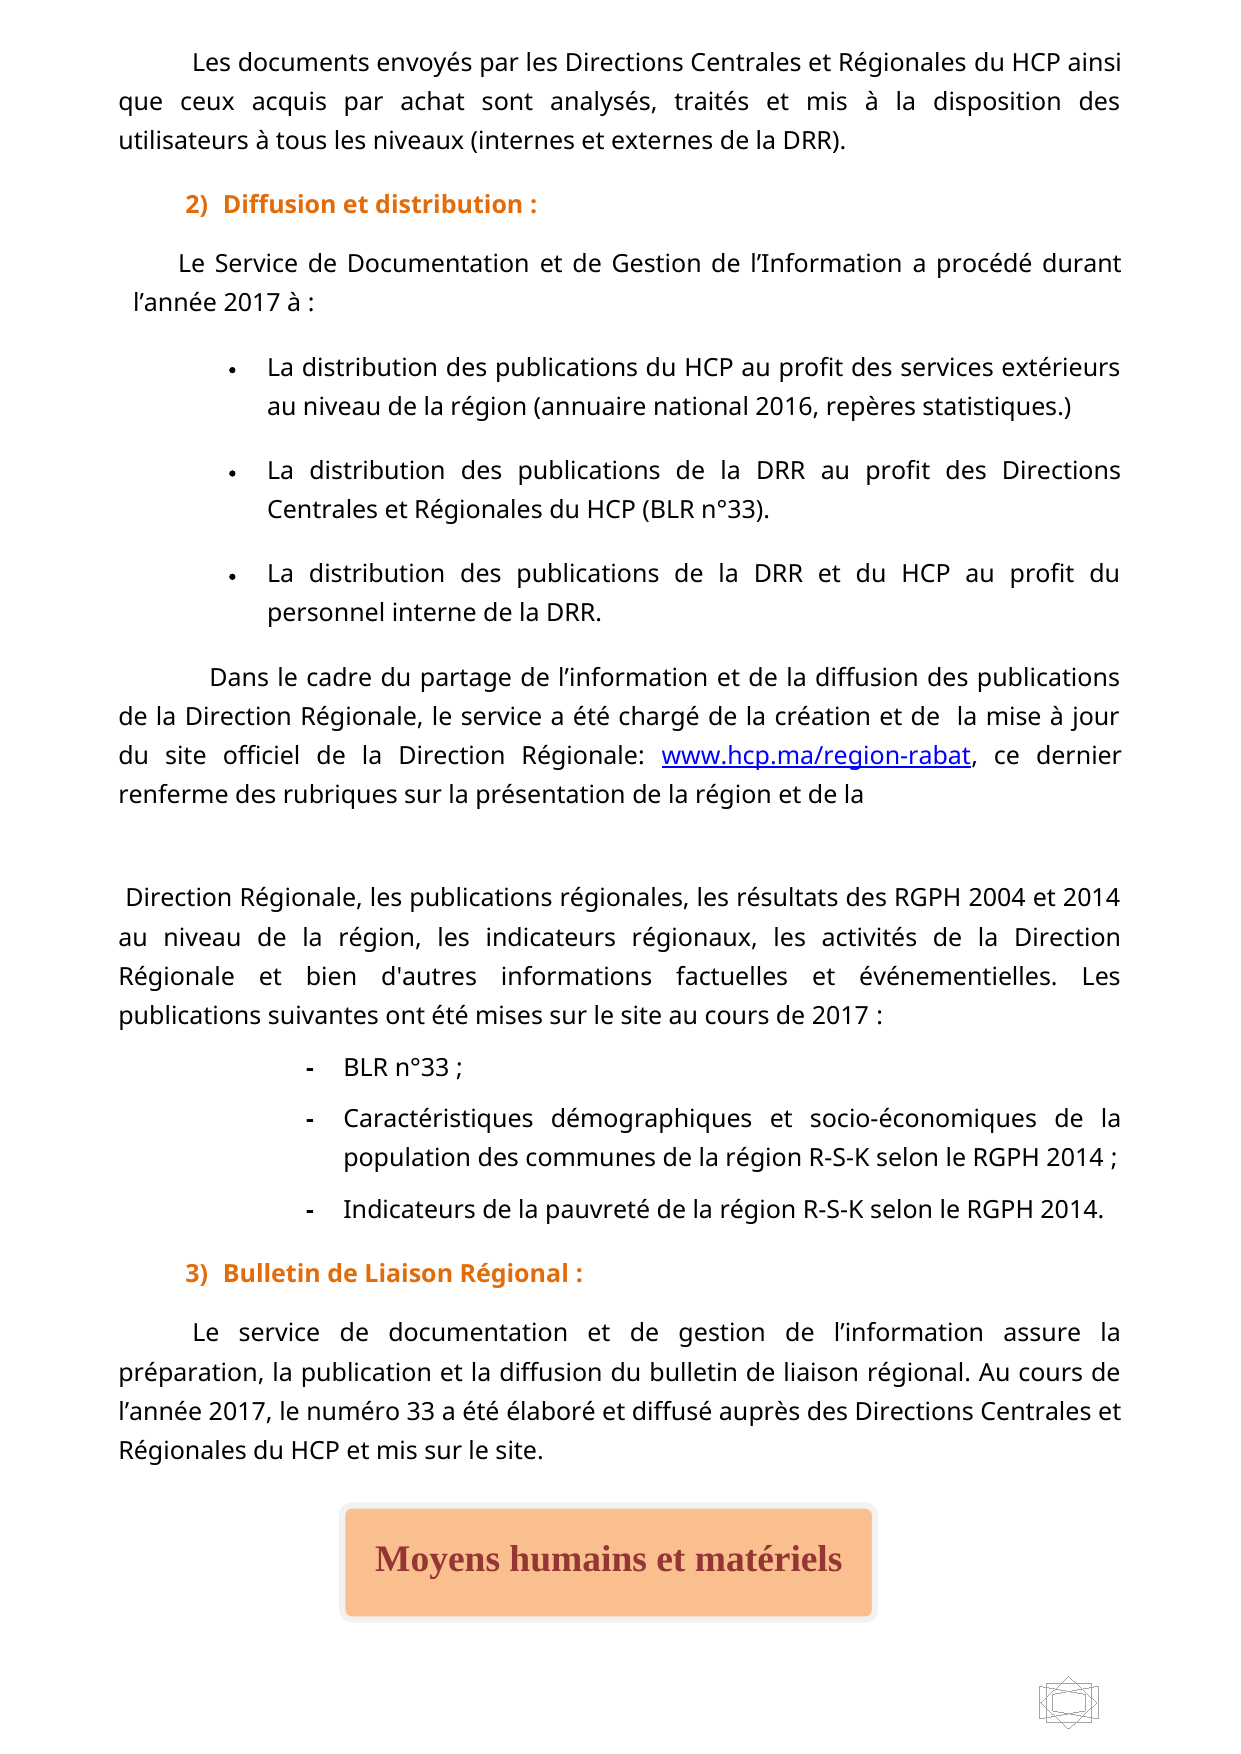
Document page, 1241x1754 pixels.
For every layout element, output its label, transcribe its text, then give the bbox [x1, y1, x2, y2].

list La distribution des publications du HCP au profit des services extérieurs au niveau de la région (annuaire national 2016, repères statistiques.) [229, 349, 1122, 422]
text Direction Régionale, les publications régionales, les résultats des RGPH 2004 et 2014 au niveau de la région, les indicateurs régionaux, les activités de la Direction Régionale et bien d'autres informations factuelles et événementielles. Les publications suivantes ont été mises sur le site au cours de 2017 : [118, 880, 1122, 1032]
list Indicateurs de la pauvreté de la région R-S-K selon le RGPH 2014. [306, 1192, 1122, 1226]
list La distribution des publications de la DRR et du HCP au profit du personnel interne de la DRR. [229, 556, 1122, 629]
text Le service de documentation et de gestion de l’information assure la préparation, la publication et la diffusion du bulletin de liaison régional. Au cours de l’année 2017, le numéro 33 a été élaboré et diffusé auprès des Directions Centrales et Régionales du HCP et mis sur le site. [118, 1315, 1122, 1467]
list Les documents envoyés par les Directions Centrales et Régionales du HCP ainsi que ceux acquis par achat sont analysés, traités et mis à la disposition des utilisateurs à tous les niveaux (internes et externes de la DRR). [118, 44, 1122, 157]
text Le Service de Documentation et de Gestion de l’Information a procédé durant l’année 2017 à : [133, 246, 1122, 319]
text Dans le cadre du partage de l’information et de la diffusion des publications de la Direction Régionale, le service a été chargé de la création et de la mise à jour du site officiel de la Direction Régionale: www.hcp.ma/region-rabat, ce dernier renferme des rubriques sur la présentation de la région et de la [118, 659, 1122, 811]
list Caractéristiques démographiques et socio-économiques de la population des communes de la région R-S-K selon le RGPH 2014 ; [306, 1101, 1122, 1174]
list Bulletin de Liaison Régional : [185, 1256, 1122, 1290]
list La distribution des publications de la DRR au profit des Directions Centrales et Régionales du HCP (BLR n°33). [229, 453, 1122, 526]
list BLR n°33 ; [306, 1049, 1122, 1083]
list Diffusion et distribution : [185, 187, 1122, 221]
